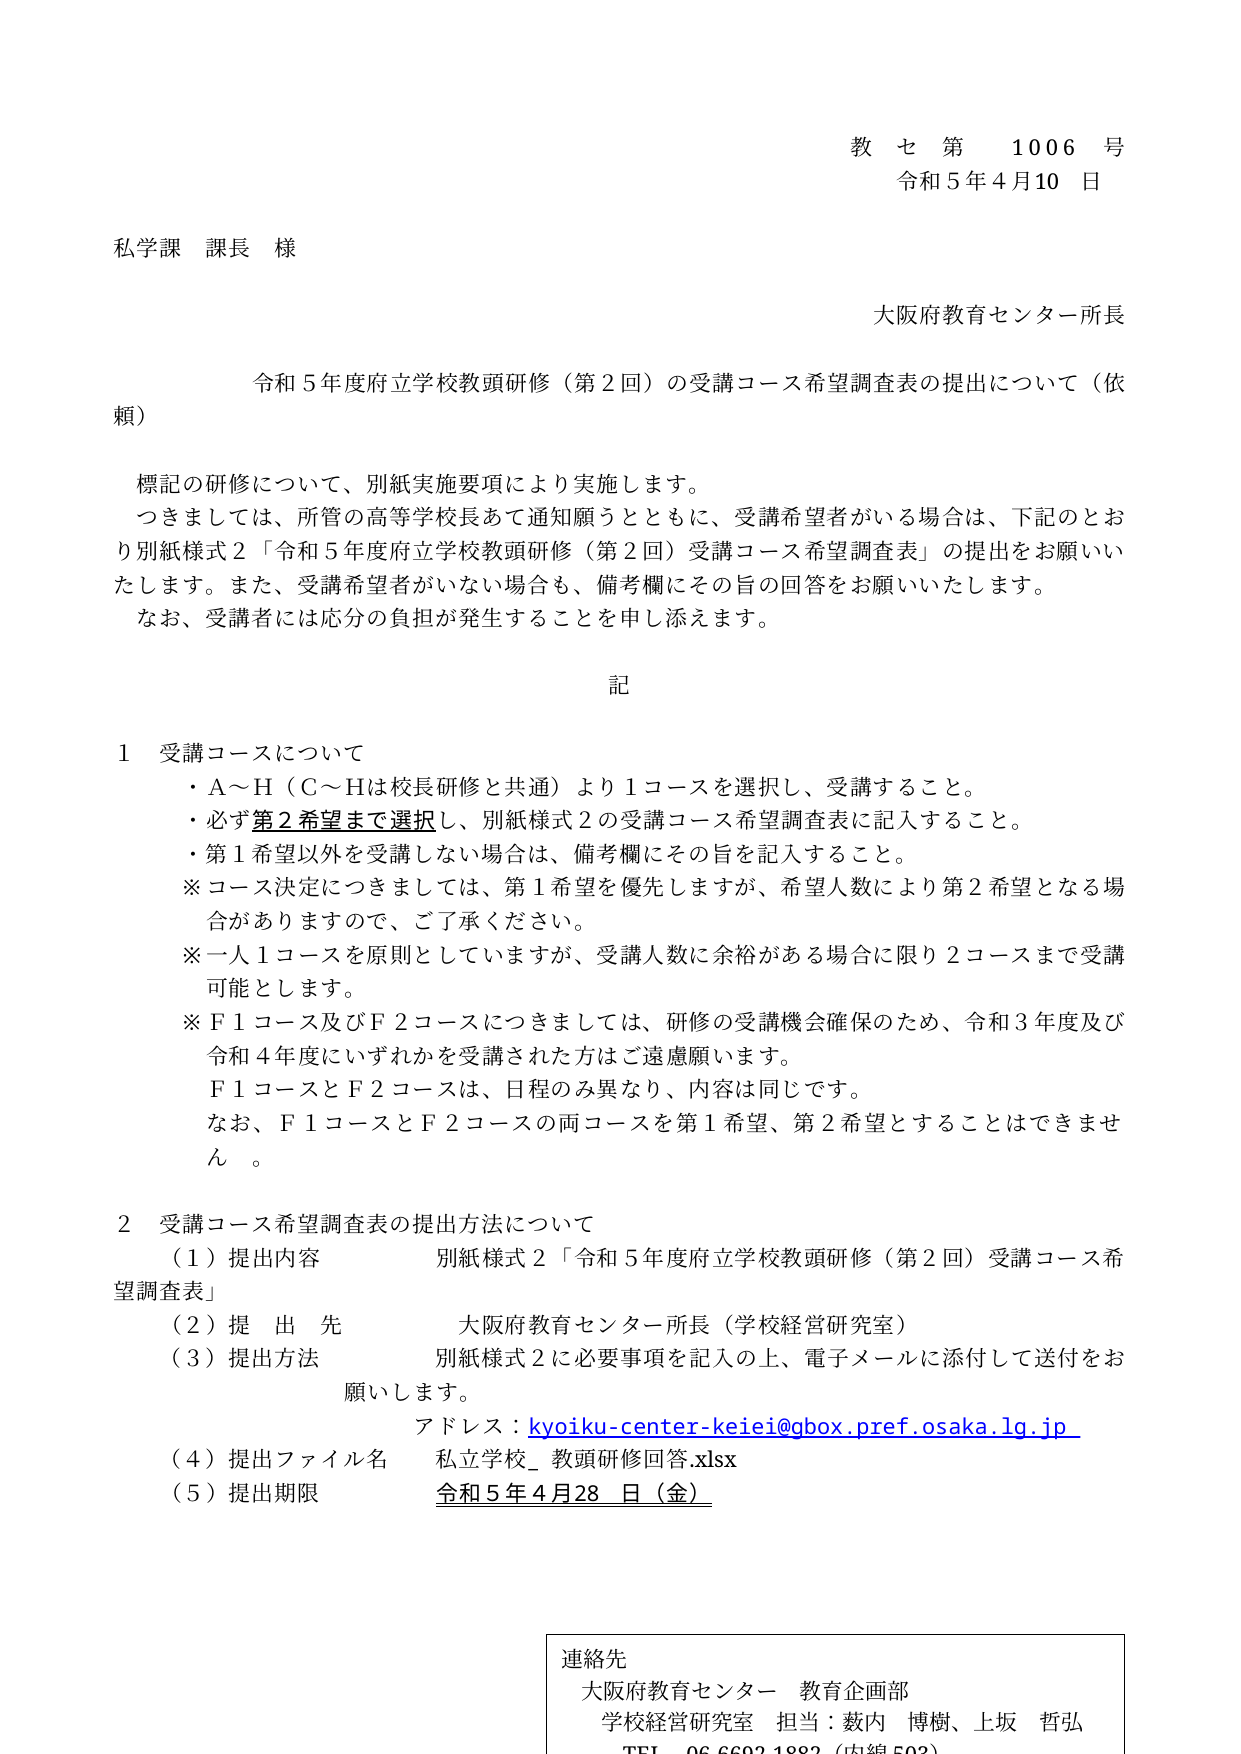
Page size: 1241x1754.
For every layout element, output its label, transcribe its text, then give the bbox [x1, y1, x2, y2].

subtitle 記 [114, 668, 1127, 701]
text （３）提出方法 別紙様式２に必要事項を記入の上、電子メールに添付して送付をお願いします。 [114, 1341, 1127, 1408]
text なお、受講者には応分の負担が発生することを申し添えます。 [114, 600, 1127, 634]
text 令和５年４月10日 [114, 163, 1127, 197]
text ※Ｆ１コース及びＦ２コースにつきましては、研修の受講機会確保のため、令和３年度及び令和４年度にいずれかを受講された方はご遠慮願います。 [173, 1004, 1127, 1071]
text なお、Ｆ１コースとＦ２コースの両コースを第１希望、第２希望とすることはできません。 [193, 1105, 1127, 1172]
text ・第１希望以外を受講しない場合は、備考欄にその旨を記入すること。 [114, 836, 1127, 869]
text １ 受講コースについて [114, 735, 1127, 769]
text ２ 受講コース希望調査表の提出方法について [114, 1206, 1127, 1240]
text （５）提出期限 令和５年４月28日（金） [114, 1475, 1127, 1509]
text （１）提出内容 別紙様式２「令和５年度府立学校教頭研修（第２回）受講コース希望調査表」 [114, 1240, 1127, 1307]
text ・Ａ～Ｈ（Ｃ～Ｈは校長研修と共通）より１コースを選択し、受講すること。 [173, 769, 1127, 802]
text （２）提 出 先 大阪府教育センター所長（学校経営研究室） [114, 1307, 1127, 1341]
text 標記の研修について、別紙実施要項により実施します。 [114, 466, 1127, 499]
text Ｆ１コースとＦ２コースは、日程のみ異なり、内容は同じです。 [193, 1071, 1127, 1105]
text ・必ず第２希望まで選択し、別紙様式２の受講コース希望調査表に記入すること。 [114, 802, 1127, 836]
text （４）提出ファイル名 私立学校_教頭研修回答.xlsx [114, 1442, 1127, 1475]
text アドレス：kyoiku-center-keiei@gbox.pref.osaka.lg.jp [114, 1408, 1127, 1442]
text 令和５年度府立学校教頭研修（第２回）の受講コース希望調査表の提出について（依頼） [114, 365, 1127, 432]
text ※コース決定につきましては、第１希望を優先しますが、希望人数により第２希望となる場合がありますので、ご了承ください。 [173, 869, 1127, 937]
text つきましては、所管の高等学校長あて通知願うとともに、受講希望者がいる場合は、下記のとおり別紙様式２「令和５年度府立学校教頭研修（第２回）受講コース希望調査表」の提出をお願いいたします。また、受講希望者がいない場合も、備考欄にその旨の回答をお願いいたします。 [114, 499, 1127, 600]
text 私学課 課長 様 [114, 230, 1127, 264]
text ※一人１コースを原則としていますが、受講人数に余裕がある場合に限り２コースまで受講可能とします。 [173, 937, 1127, 1004]
text 教セ第1006号 [114, 129, 1127, 163]
text 大阪府教育センター所長 [114, 298, 1127, 331]
